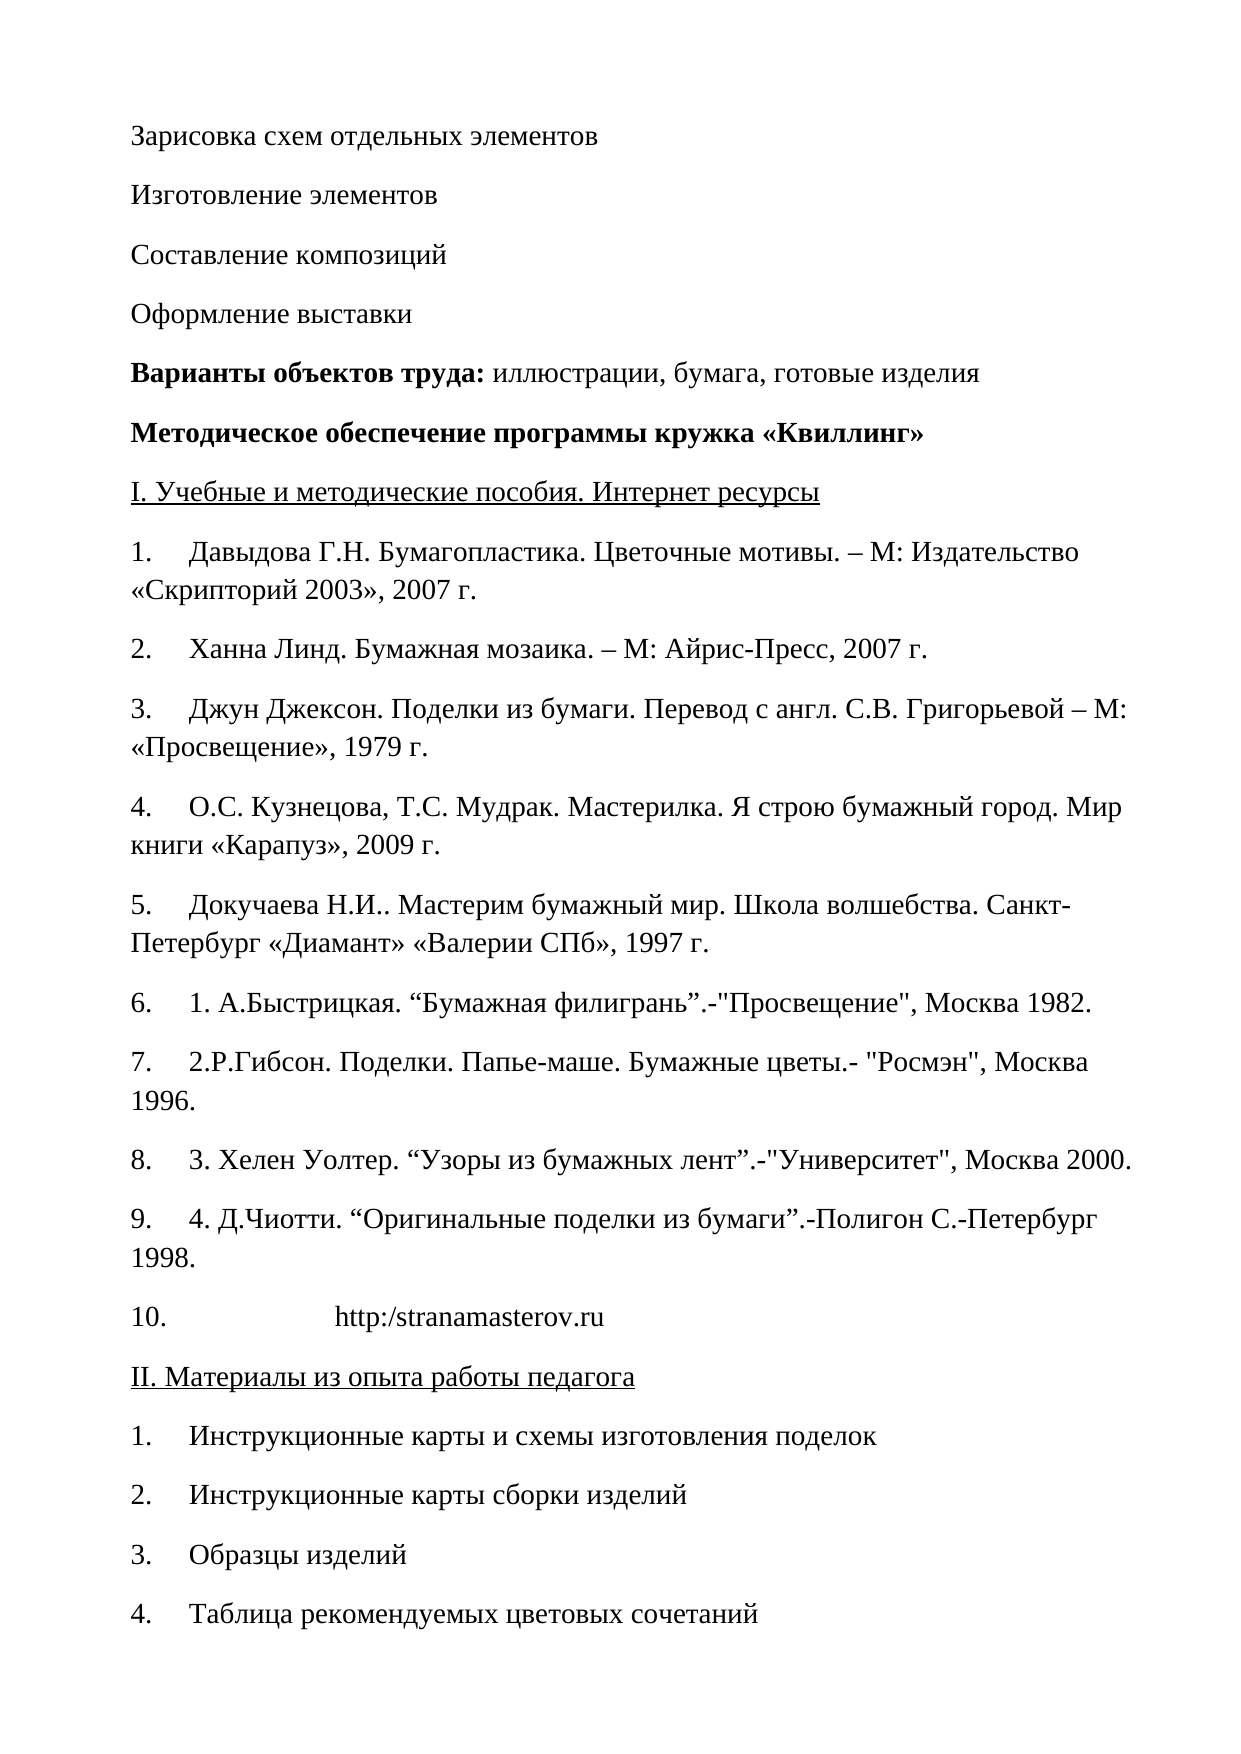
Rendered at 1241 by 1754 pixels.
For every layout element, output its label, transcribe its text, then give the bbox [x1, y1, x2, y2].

text 3. Джун Джексон. Поделки из бумаги. Перевод с англ. С.В. Григорьевой – М: «Просвещение», 1979 г. [130, 691, 1145, 763]
text 10. http:/stranamasterov.ru [130, 1299, 1145, 1333]
text 5. Докучаева Н.И.. Мастерим бумажный мир. Школа волшебства. Санкт-Петербург «Диамант» «Валерии СПб», 1997 г. [130, 887, 1145, 959]
text Составление композиций [130, 237, 1145, 270]
text 3. Образцы изделий [130, 1537, 1145, 1570]
text Варианты объектов труда: иллюстрации, бумага, готовые изделия [130, 356, 1145, 389]
text 2. Ханна Линд. Бумажная мозаика. – М: Айрис-Пресс, 2007 г. [130, 632, 1145, 665]
text Изготовление элементов [130, 177, 1145, 211]
text 4. Таблица рекомендуемых цветовых сочетаний [130, 1596, 1145, 1630]
text 1. Давыдова Г.Н. Бумагопластика. Цветочные мотивы. – М: Издательство «Скрипторий 2003», 2007 г. [130, 534, 1145, 606]
text 9. 4. Д.Чиотти. “Оригинальные поделки из бумаги”.-Полигон С.-Петербург 1998. [130, 1201, 1145, 1273]
text I. Учебные и методические пособия. Интернет ресурсы [130, 474, 1145, 508]
text II. Материалы из опыта работы педагога [130, 1359, 1145, 1392]
text 8. 3. Хелен Уолтер. “Узоры из бумажных лент”.-"Университет", Москва 2000. [130, 1142, 1145, 1176]
text Методическое обеспечение программы кружка «Квиллинг» [130, 415, 1145, 448]
text 7. 2.Р.Гибсон. Поделки. Папье-маше. Бумажные цветы.- "Росмэн", Москва 1996. [130, 1044, 1145, 1116]
text Зарисовка схем отдельных элементов [130, 118, 1145, 152]
text 2. Инструкционные карты сборки изделий [130, 1477, 1145, 1511]
text 1. Инструкционные карты и схемы изготовления поделок [130, 1418, 1145, 1452]
text 6. 1. А.Быстрицкая. “Бумажная филигрань”.-"Просвещение", Москва 1982. [130, 985, 1145, 1018]
text Оформление выставки [130, 296, 1145, 330]
text 4. О.С. Кузнецова, Т.С. Мудрак. Мастерилка. Я строю бумажный город. Мир книги «Карапуз», 2009 г. [130, 789, 1145, 861]
